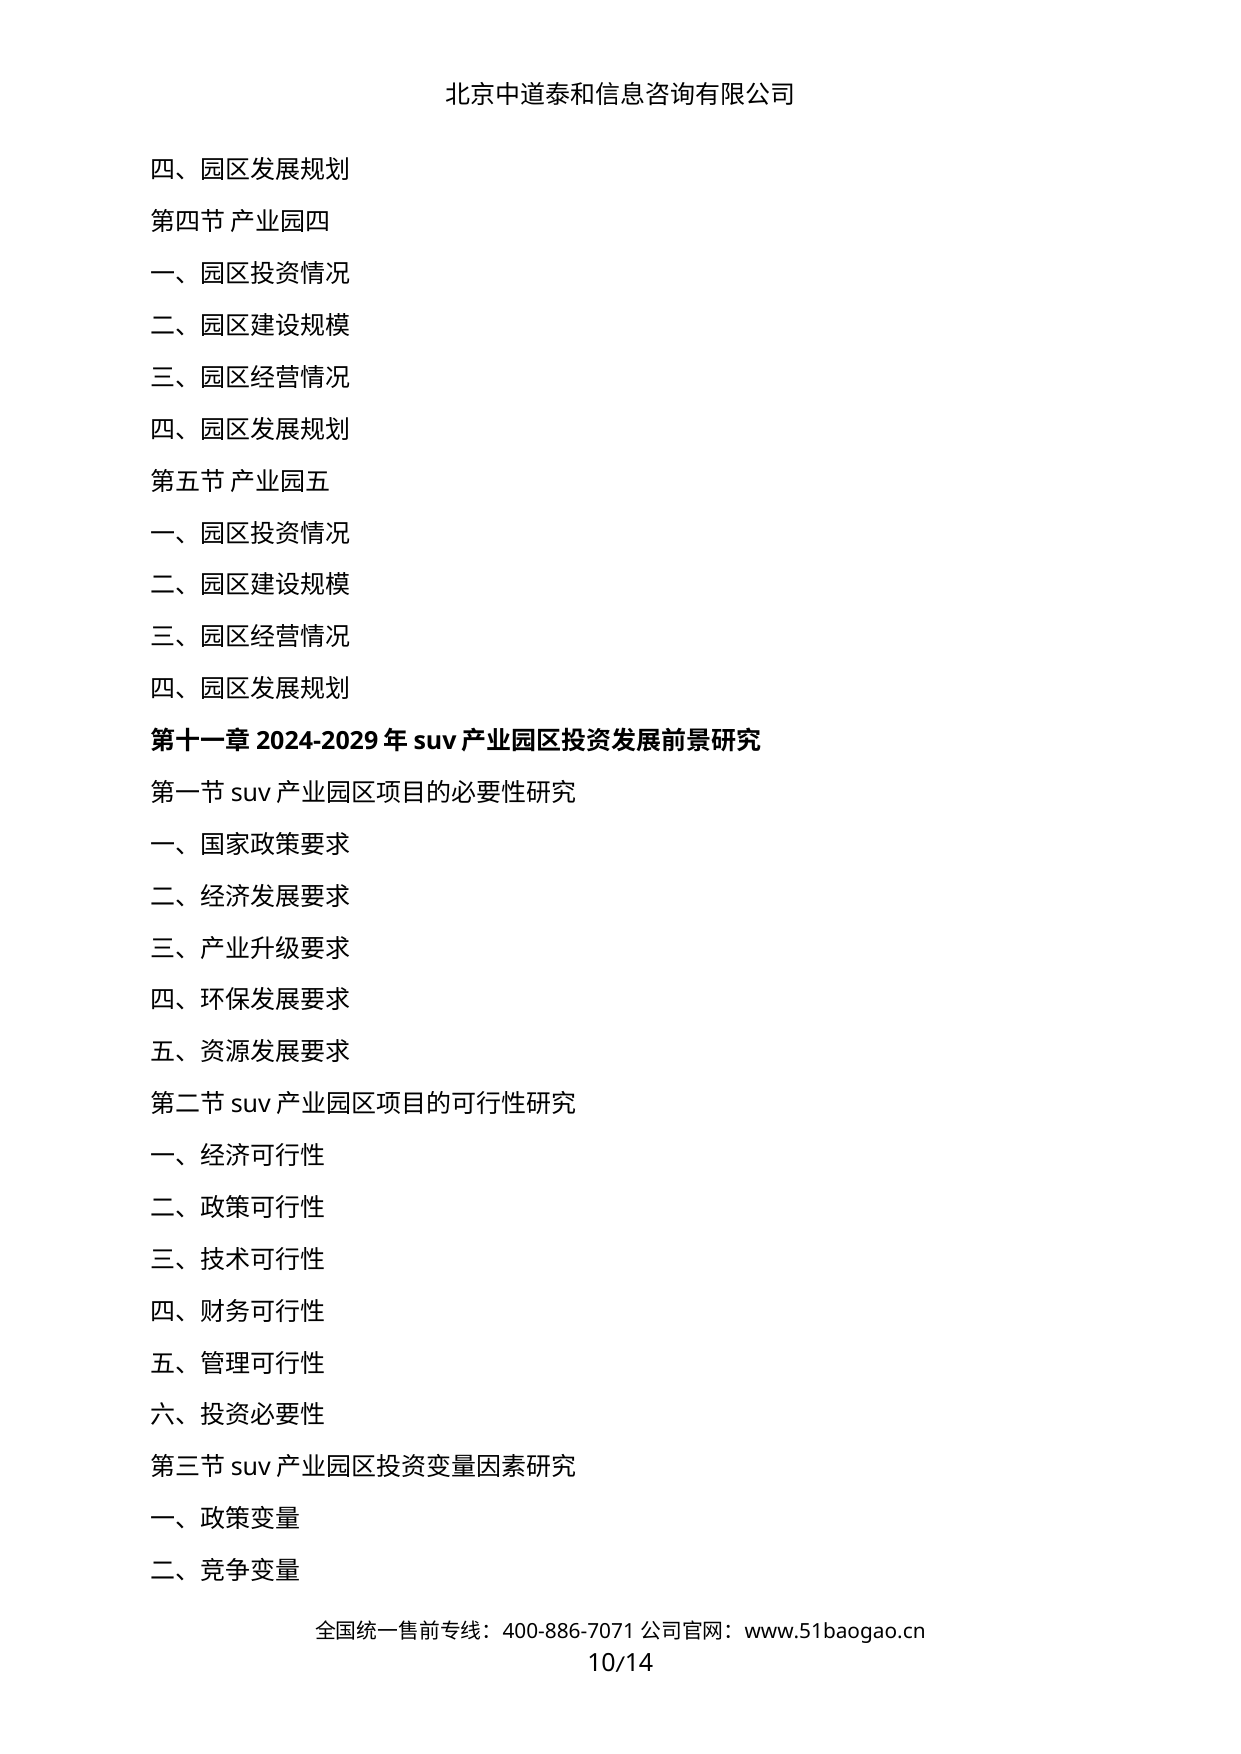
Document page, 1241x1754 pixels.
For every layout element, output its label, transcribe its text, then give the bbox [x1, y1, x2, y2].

text 一、园区投资情况 [150, 254, 1090, 290]
text 四、园区发展规划 [150, 150, 1090, 186]
text 三、技术可行性 [150, 1239, 1090, 1276]
text 一、国家政策要求 [150, 824, 1090, 861]
text 三、园区经营情况 [150, 357, 1090, 394]
text 一、政策变量 [150, 1499, 1090, 1535]
text 二、园区建设规模 [150, 306, 1090, 342]
text 一、经济可行性 [150, 1136, 1090, 1172]
text 四、园区发展规划 [150, 409, 1090, 446]
text 二、经济发展要求 [150, 876, 1090, 912]
text 四、环保发展要求 [150, 980, 1090, 1016]
text 三、产业升级要求 [150, 928, 1090, 964]
text 第四节 产业园四 [150, 202, 1090, 238]
text 二、竞争变量 [150, 1551, 1090, 1587]
text 第一节 suv产业园区项目的必要性研究 [150, 772, 1090, 809]
text 第五节 产业园五 [150, 461, 1090, 497]
text 四、财务可行性 [150, 1291, 1090, 1327]
text 六、投资必要性 [150, 1395, 1090, 1431]
text 第三节 suv产业园区投资变量因素研究 [150, 1447, 1090, 1483]
text 一、园区投资情况 [150, 513, 1090, 549]
text 五、管理可行性 [150, 1343, 1090, 1379]
text 第二节 suv产业园区项目的可行性研究 [150, 1084, 1090, 1120]
text 第十一章 2024-2029年suv产业园区投资发展前景研究 [150, 721, 1090, 757]
text 四、园区发展规划 [150, 669, 1090, 705]
text 二、园区建设规模 [150, 565, 1090, 601]
text 三、园区经营情况 [150, 617, 1090, 653]
text 五、资源发展要求 [150, 1032, 1090, 1068]
text 二、政策可行性 [150, 1187, 1090, 1224]
